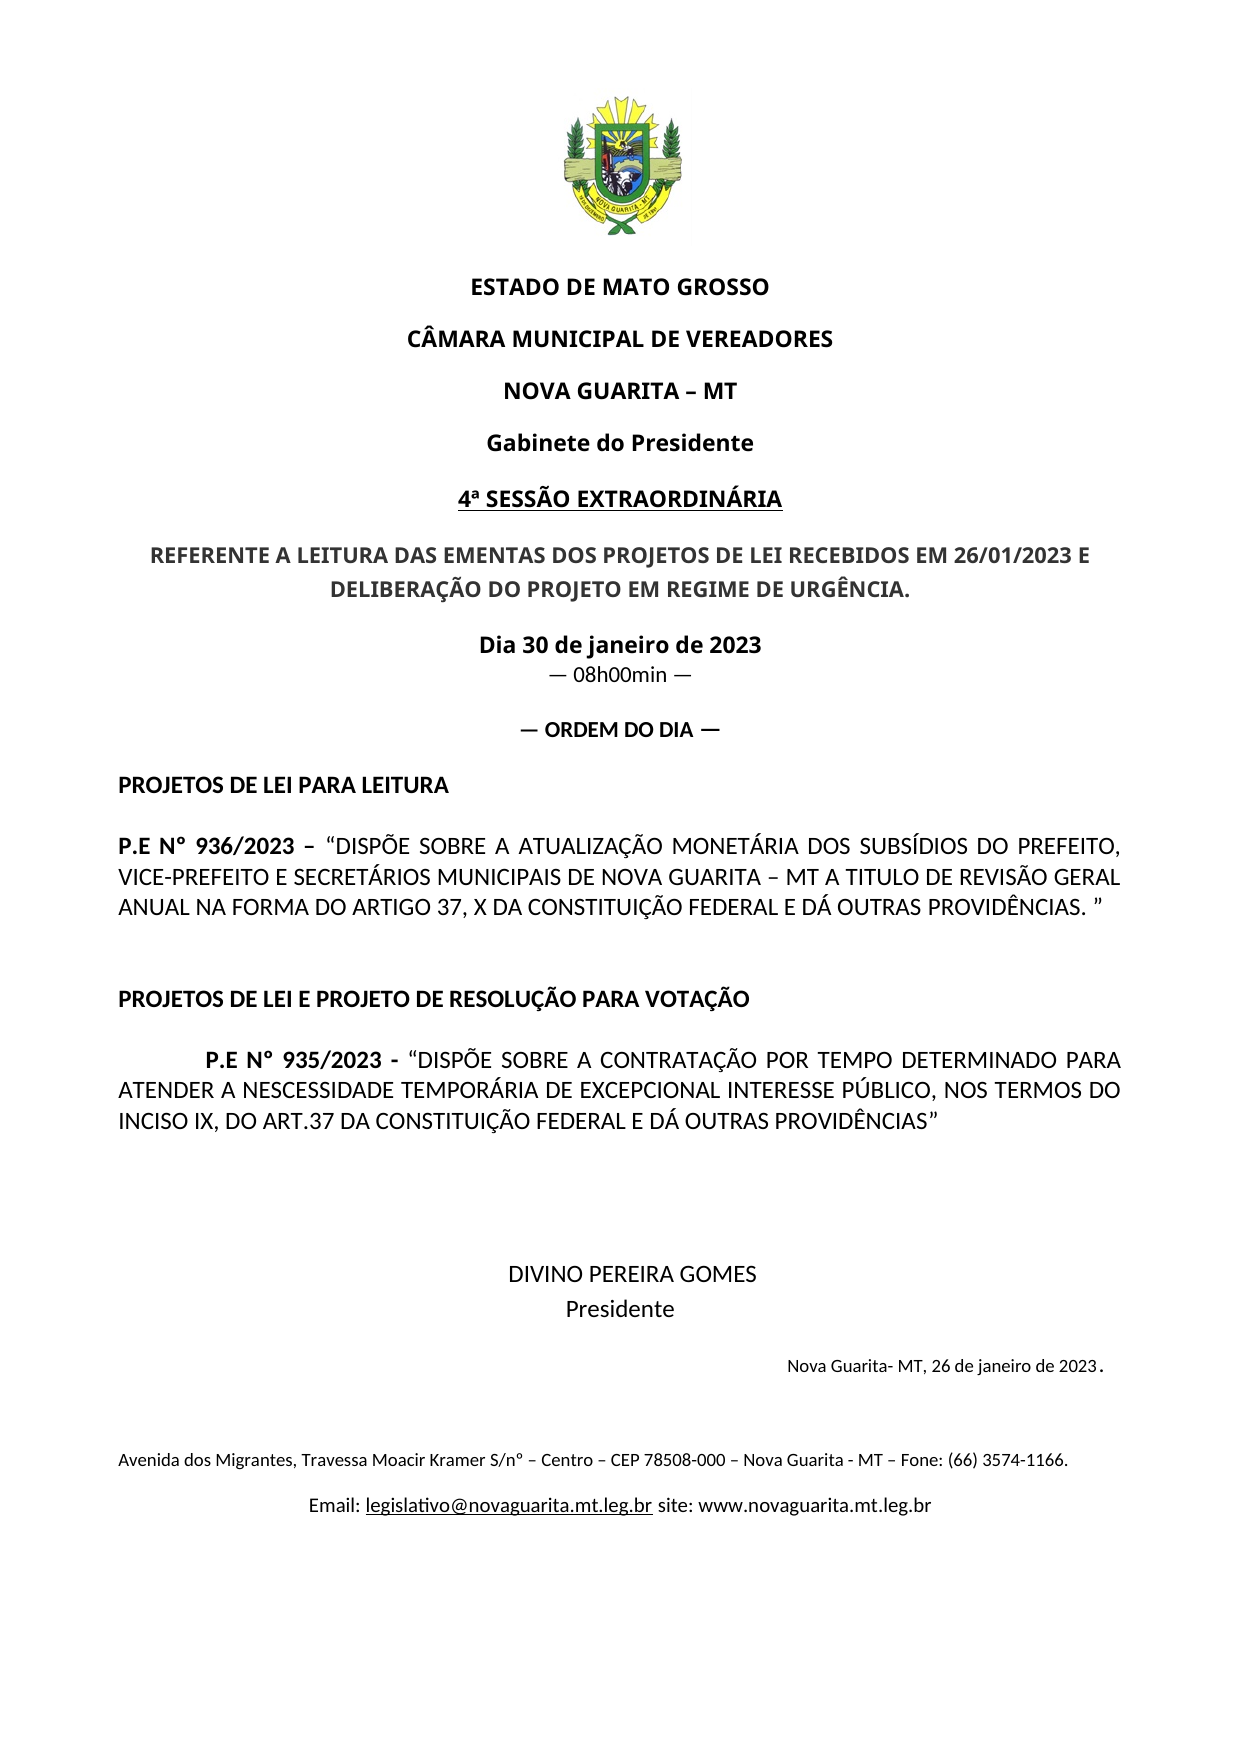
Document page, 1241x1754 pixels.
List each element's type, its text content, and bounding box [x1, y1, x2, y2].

text — ORDEM DO DIA — [118, 714, 1122, 744]
text P.E Nº 936/2023 – “DISPÕE SOBRE A ATUALIZAÇÃO MONETÁRIA DOS SUBSÍDIOS DO PREFEITO, VICE-PREFEITO E SECRETÁRIOS MUNICIPAIS DE NOVA GUARITA – MT A TITULO DE REVISÃO GERAL ANUAL NA FORMA DO ARTIGO 37, X DA CONSTITUIÇÃO FEDERAL E DÁ OUTRAS PROVIDÊNCIAS. ” [118, 831, 1122, 922]
text Email: legislativo@novaguarita.mt.leg.br site: www.novaguarita.mt.leg.br [118, 1492, 1122, 1517]
text Gabinete do Presidente [118, 427, 1122, 458]
text NOVA GUARITA – MT [118, 374, 1122, 406]
text DIVINO PEREIRA GOMES [118, 1258, 1122, 1288]
text Dia 30 de janeiro de 2023 [118, 629, 1122, 661]
text REFERENTE A LEITURA DAS EMENTAS DOS PROJETOS DE LEI RECEBIDOS EM 26/01/2023 E DELIBERAÇÃO DO PROJETO EM REGIME DE URGÊNCIA. [118, 540, 1122, 604]
text PROJETOS DE LEI E PROJETO DE RESOLUÇÃO PARA VOTAÇÃO [118, 983, 1122, 1014]
text PROJETOS DE LEI PARA LEITURA [118, 769, 1122, 800]
picture [549, 88, 692, 246]
text Avenida dos Migrantes, Travessa Moacir Kramer S/nº – Centro – CEP 78508-000 – Nova Guarita - MT – Fone: (66) 3574-1166. [118, 1448, 1122, 1471]
text P.E Nº 935/2023 - “DISPÕE SOBRE A CONTRATAÇÃO POR TEMPO DETERMINADO PARA ATENDER A NESCESSIDADE TEMPORÁRIA DE EXCEPCIONAL INTERESSE PÚBLICO, NOS TERMOS DO INCISO IX, DO ART.37 DA CONSTITUIÇÃO FEDERAL E DÁ OUTRAS PROVIDÊNCIAS” [118, 1044, 1122, 1136]
text Nova Guarita- MT, 26 de janeiro de 2023. [118, 1354, 1122, 1377]
text 4ª SESSÃO EXTRAORDINÁRIA [118, 483, 1122, 515]
text CÂMARA MUNICIPAL DE VEREADORES [118, 322, 1122, 354]
text ESTADO DE MATO GROSSO [118, 270, 1122, 302]
text Presidente [118, 1293, 1122, 1323]
text — 08h00min — [118, 661, 1122, 689]
